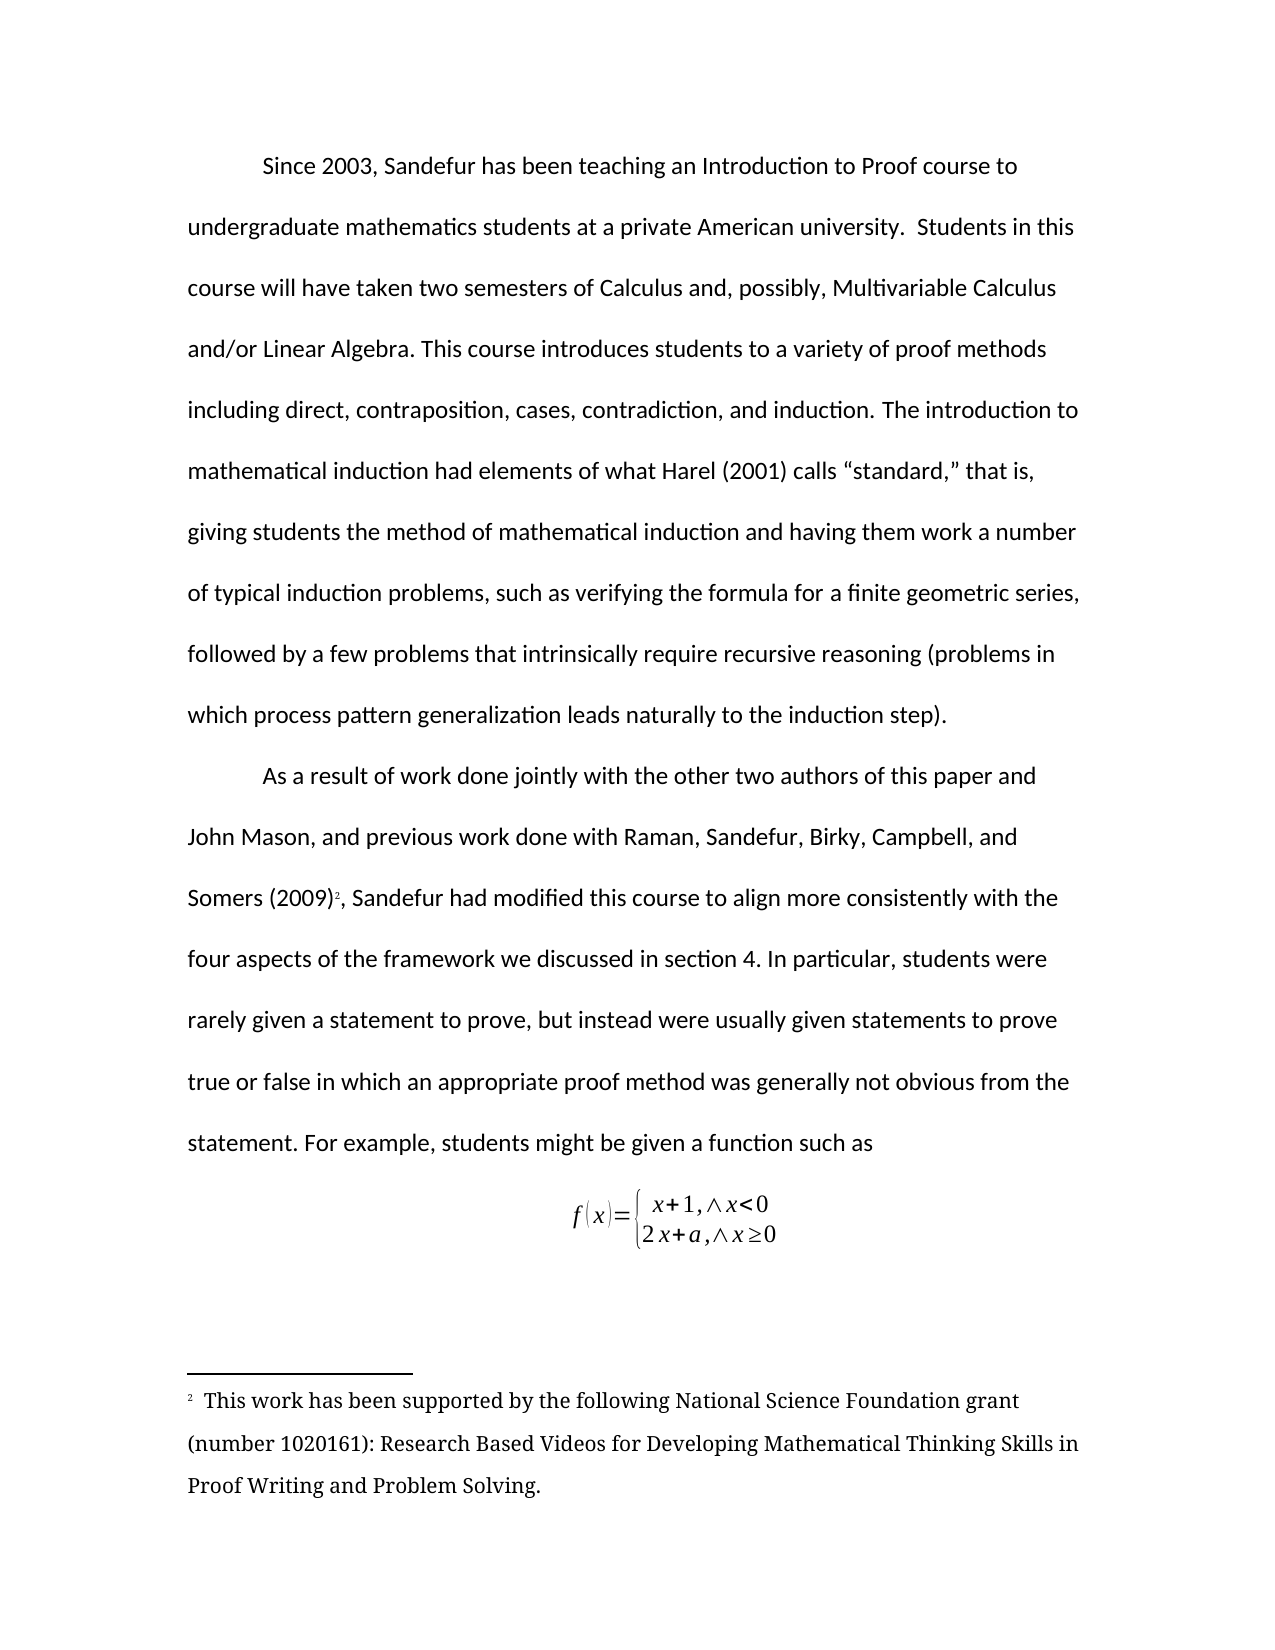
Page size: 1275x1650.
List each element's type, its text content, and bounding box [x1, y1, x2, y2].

text Since 2003, Sandefur has been teaching an Introduction to Proof course to undergraduate mathematics students at a private American university. Students in this course will have taken two semesters of Calculus and, possibly, Multivariable Calculus and/or Linear Algebra. This course introduces students to a variety of proof methods including direct, contraposition, cases, contradiction, and induction. The introduction to mathematical induction had elements of what Harel (2001) calls “standard,” that is, giving students the method of mathematical induction and having them work a number of typical induction problems, such as verifying the formula for a finite geometric series, followed by a few problems that intrinsically require recursive reasoning (problems in which process pattern generalization leads naturally to the induction step). [187, 150, 1087, 730]
text As a result of work done jointly with the other two authors of this paper and John Mason, and previous work done with Raman, Sandefur, Birky, Campbell, and Somers (2009), Sandefur had modified this course to align more consistently with the four aspects of the framework we discussed in section 4. In particular, students were rarely given a statement to prove, but instead were usually given statements to prove true or false in which an appropriate proof method was generally not obvious from the statement. For example, students might be given a function such as [187, 760, 1087, 1157]
